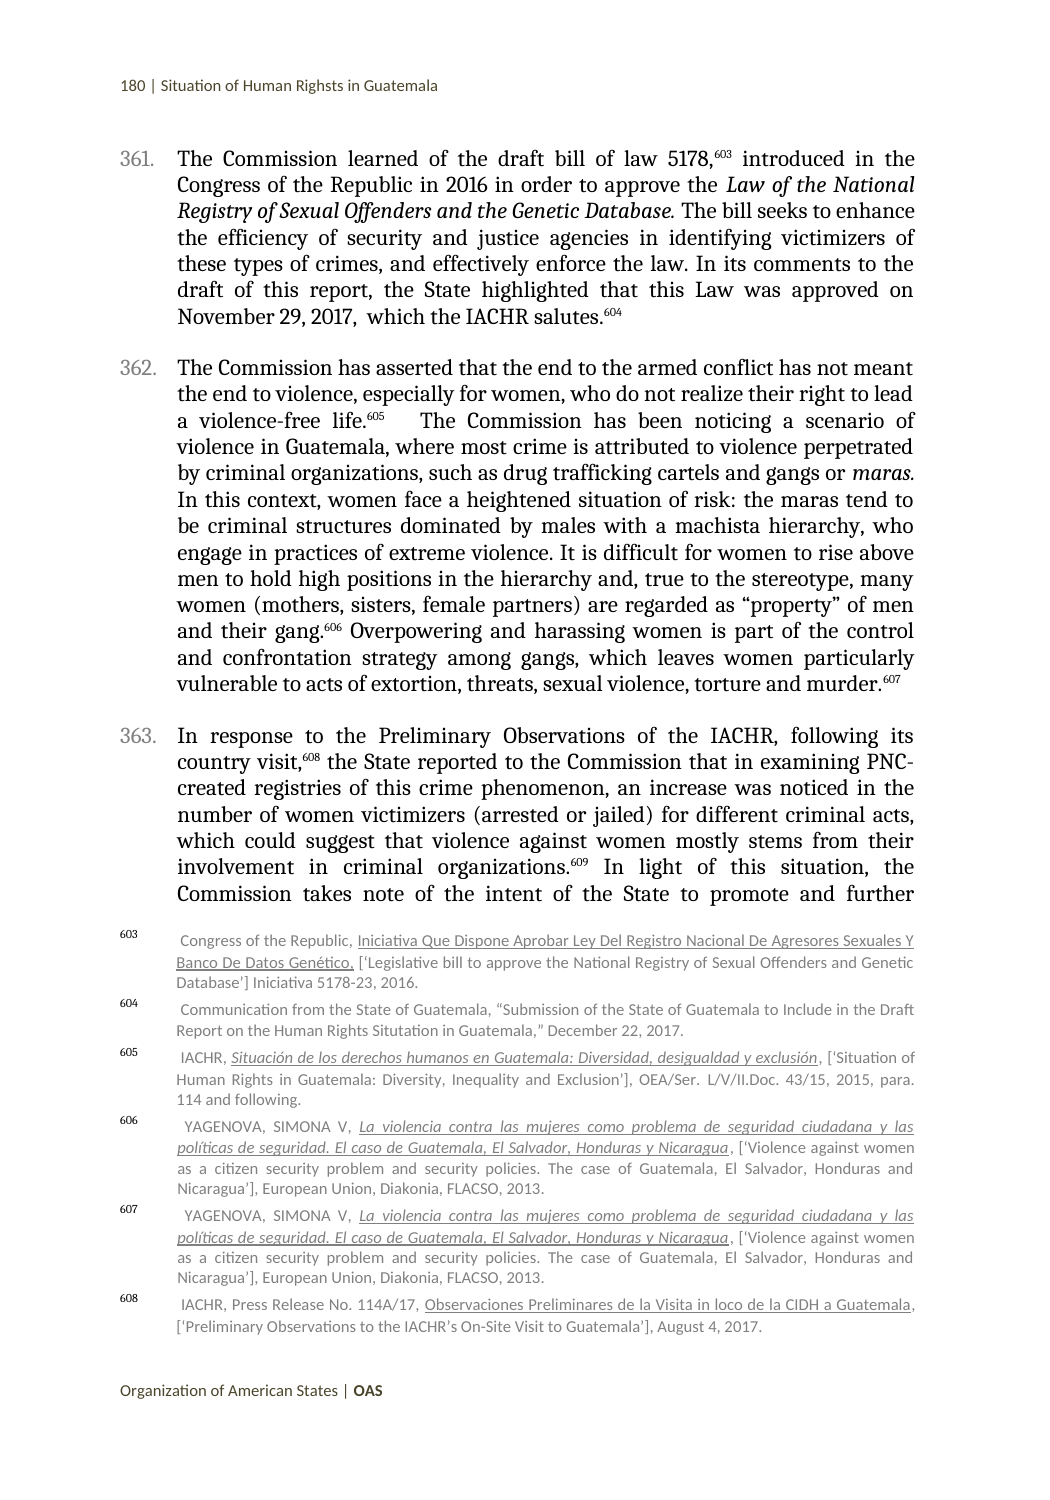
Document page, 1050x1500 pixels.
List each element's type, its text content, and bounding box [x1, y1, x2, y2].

text The Commission has asserted that the end to the armed conflict has not meant the end to violence, especially for women, who do not realize their right to lead a violence-free life. The Commission has been noticing a scenario of violence in Guatemala, where most crime is attributed to violence perpetrated by criminal organizations, such as drug trafficking cartels and gangs or maras. In this context, women face a heightened situation of risk: the maras tend to be criminal structures dominated by males with a machista hierarchy, who engage in practices of extreme violence. It is difficult for women to rise above men to hold high positions in the hierarchy and, true to the stereotype, many women (mothers, sisters, female partners) are regarded as “property” of men and their gang. Overpowering and harassing women is part of the control and confrontation strategy among gangs, which leaves women particularly vulnerable to acts of extortion, threats, sexual violence, torture and murder. [120, 355, 915, 697]
text The Commission learned of the draft bill of law 5178, introduced in the Congress of the Republic in 2016 in order to approve the Law of the National Registry of Sexual Offenders and the Genetic Database. The bill seeks to enhance the efficiency of security and justice agencies in identifying victimizers of these types of crimes, and effectively enforce the law. In its comments to the draft of this report, the State highlighted that this Law was approved on November 29, 2017, which the IACHR salutes. [120, 145, 915, 330]
text In response to the Preliminary Observations of the IACHR, following its country visit, the State reported to the Commission that in examining PNC-created registries of this crime phenomenon, an increase was noticed in the number of women victimizers (arrested or jailed) for different criminal acts, which could suggest that violence against women mostly stems from their involvement in criminal organizations. In light of this situation, the Commission takes note of the intent of the State to promote and further actions to protect women in order to prevent them from being forced to join criminal groups or joining out of the sense of being the possession of the groups, and to adopt policies to prevent violence against women in general, regardless of who the perpetrators are. [120, 722, 915, 907]
